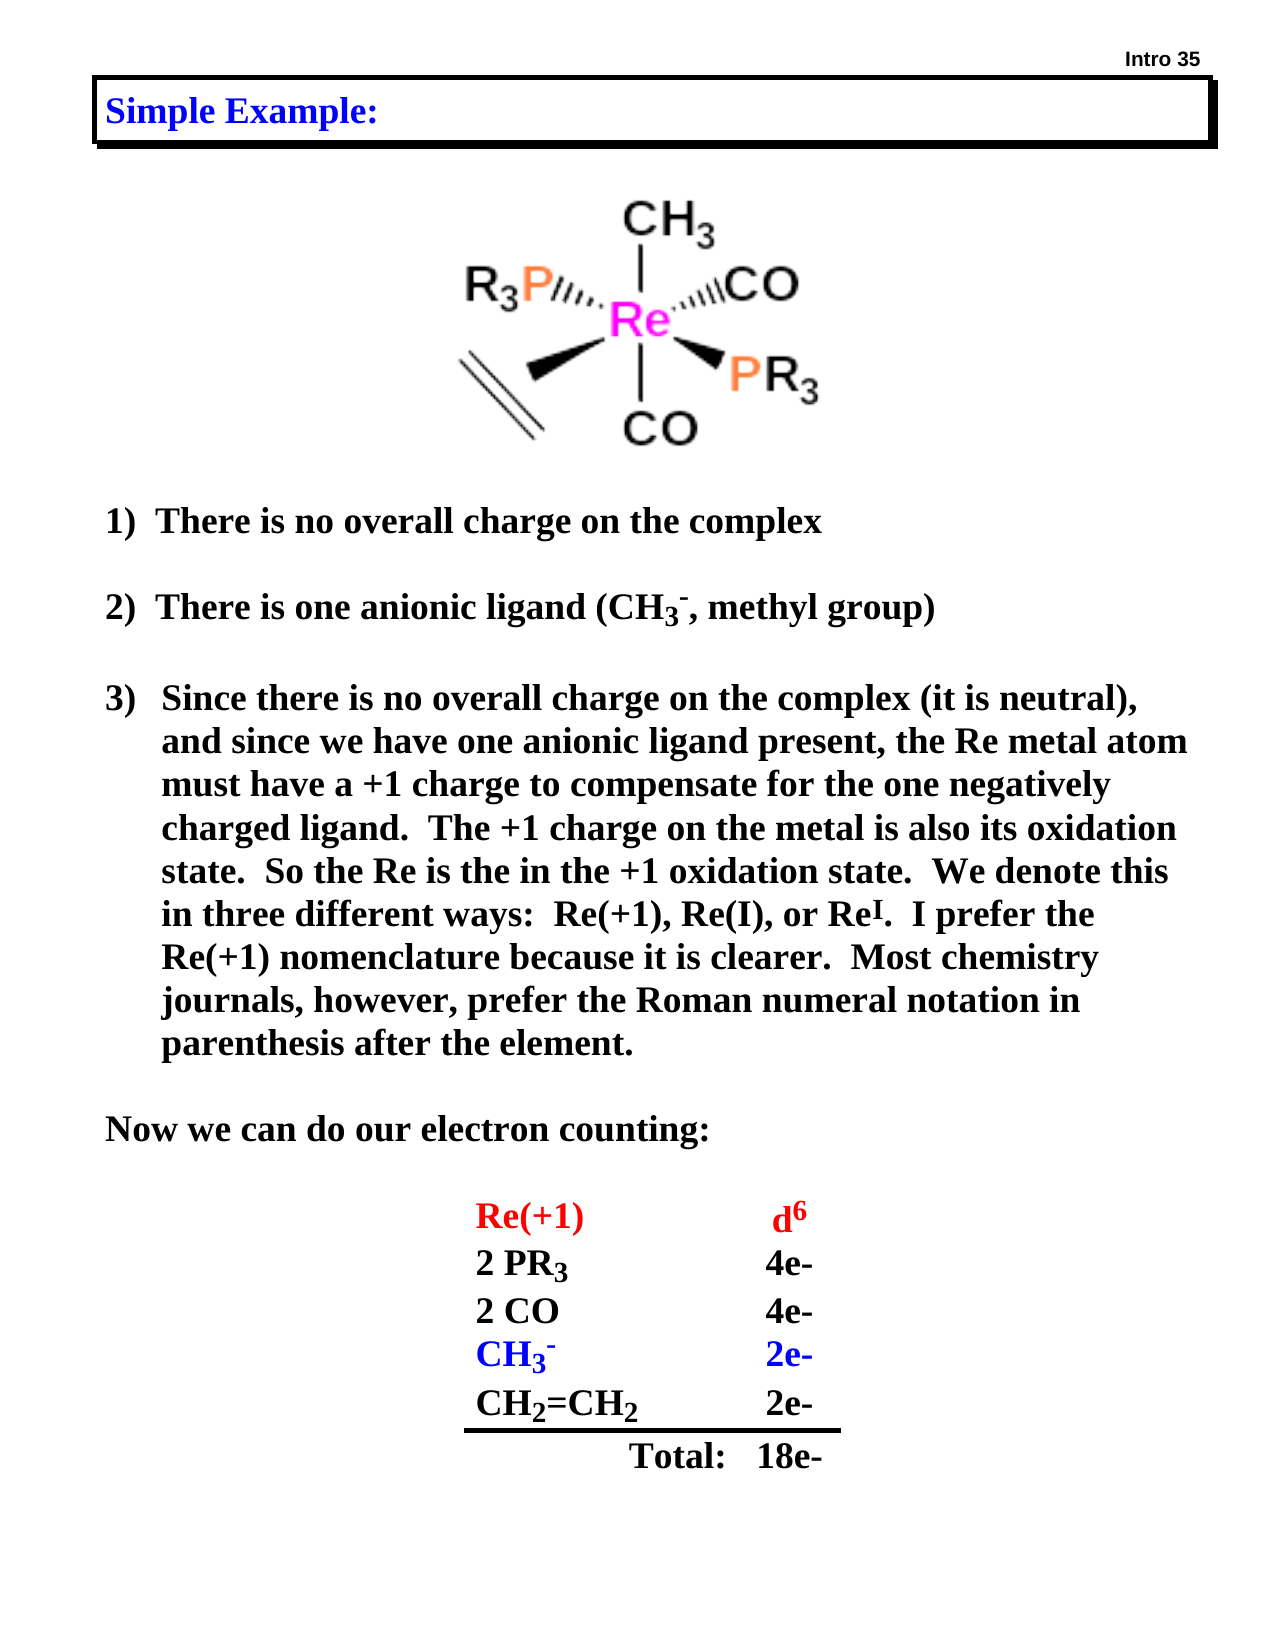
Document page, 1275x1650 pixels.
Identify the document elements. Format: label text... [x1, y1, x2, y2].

table_cell 4e- [738, 1241, 841, 1289]
table_cell 2 PR3 [464, 1241, 738, 1289]
text 1) There is no overall charge on the complex [105, 498, 1200, 541]
table_cell CH3 [464, 1332, 738, 1380]
table_header Re(+1) [464, 1193, 738, 1241]
table_cell 2e- [738, 1380, 841, 1428]
text 2) There is one anionic ligand (CH3, methyl group) [105, 584, 1200, 632]
table_cell 2 CO [464, 1289, 738, 1332]
text Simple Example: [97, 80, 1208, 140]
table_cell 4e- [738, 1289, 841, 1332]
text Now we can do our electron counting: [105, 1107, 1200, 1150]
table_header d6 [738, 1193, 841, 1241]
table_cell CH2=CH2 [464, 1380, 738, 1428]
table_cell Total: [464, 1433, 738, 1476]
text 3) Since there is no overall charge on the complex (it is neutral), and since we have one anionic ligand present, the Re metal atom must have a +1 charge to compensate for the one negatively charged ligand. The +1 charge on the metal is also its oxidation state. So the Re is the in the +1 oxidation state. We denote this in three different ways: Re(+1), Re(I), or ReI. I prefer the Re(+1) nomenclature because it is clearer. Most chemistry journals, however, prefer the Roman numeral notation in parenthesis after the element. [105, 676, 1200, 1064]
table_cell 18e- [738, 1433, 841, 1476]
table_cell 2e- [738, 1332, 841, 1380]
